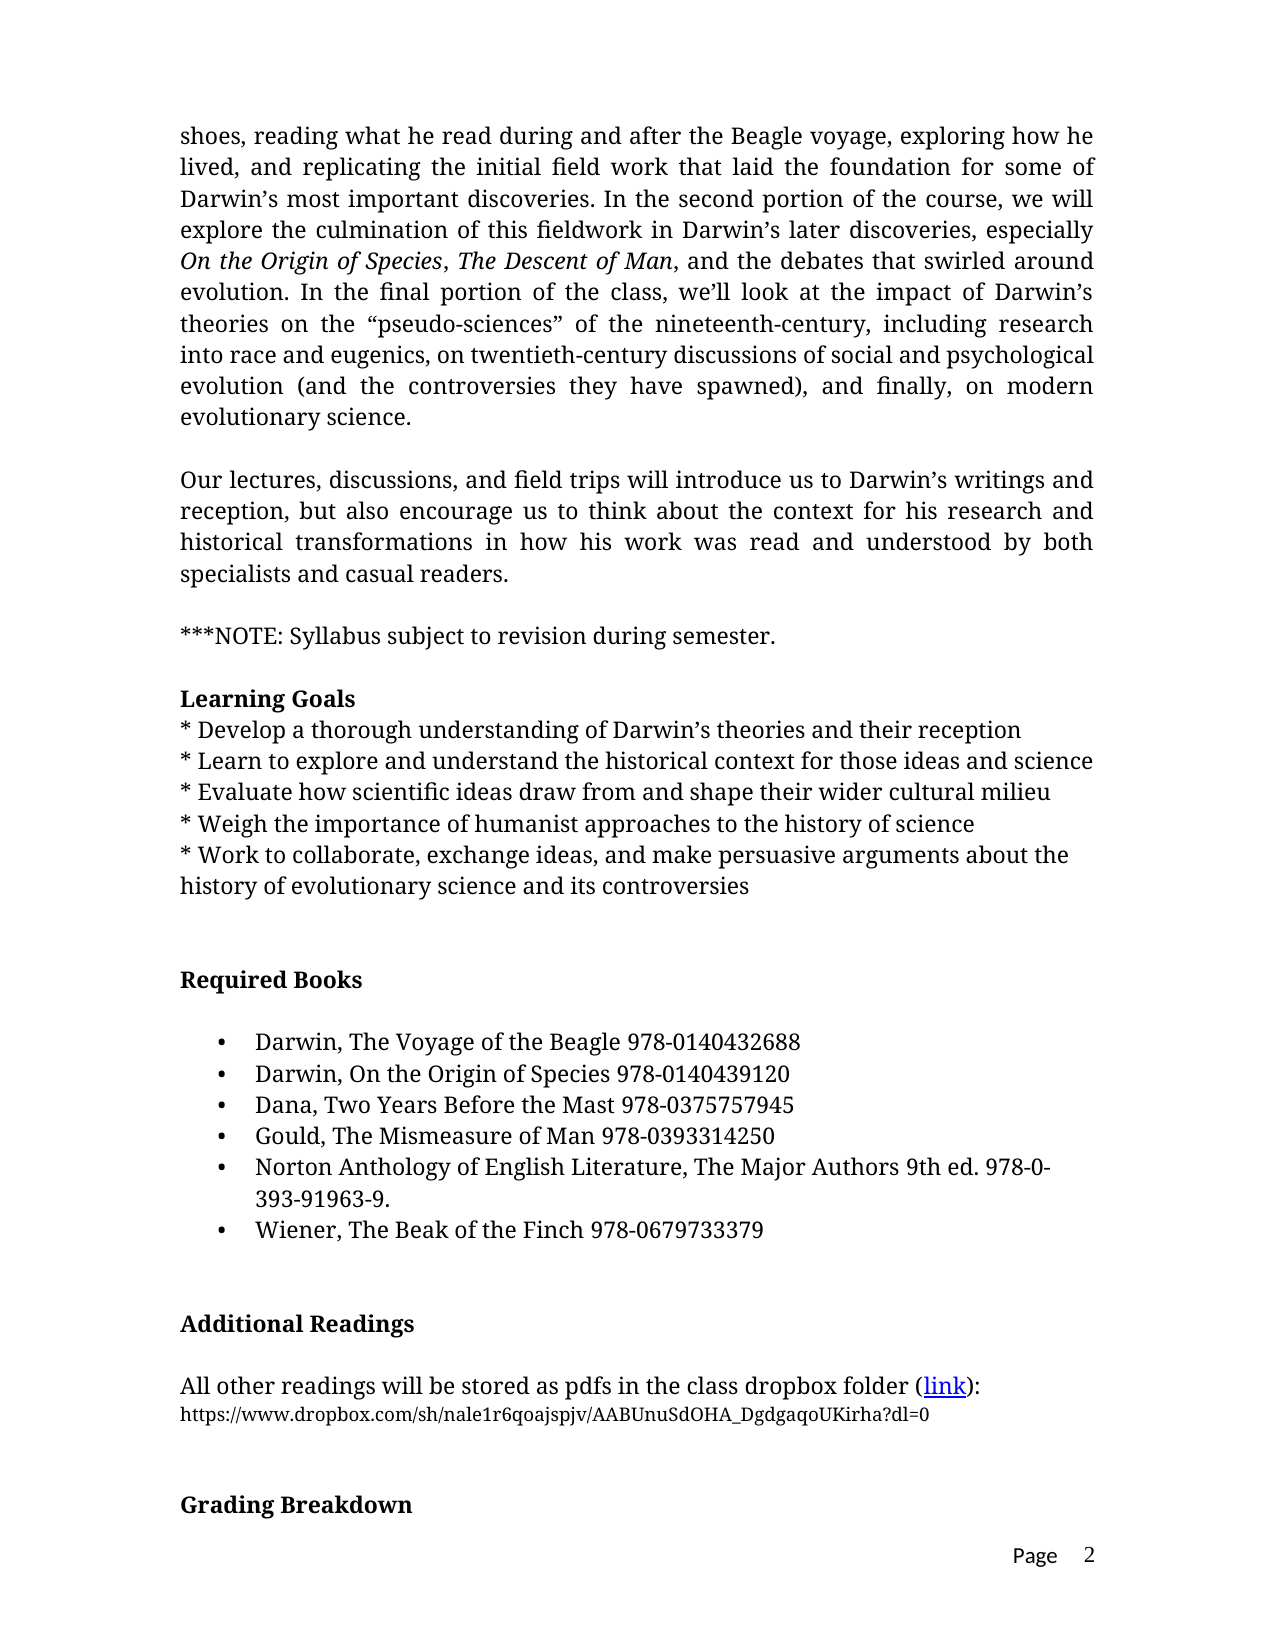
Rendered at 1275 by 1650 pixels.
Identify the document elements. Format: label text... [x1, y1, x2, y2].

list Darwin, The Voyage of the Beagle 978-0140432688 [217, 1026, 1095, 1057]
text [180, 120, 1095, 432]
text * Evaluate how scientific ideas draw from and shape their wider cultural milieu [180, 776, 1095, 807]
text Our lectures, discussions, and field trips will introduce us to Darwin’s writings and reception, but also encourage us to think about the context for his research and historical transformations in how his work was read and understood by both specialists and casual readers. [180, 464, 1095, 589]
text ***NOTE: Syllabus subject to revision during semester. [180, 620, 1095, 651]
text Additional Readings [180, 1307, 1095, 1339]
list Wiener, The Beak of the Finch 978-0679733379 [217, 1214, 1095, 1245]
text All other readings will be stored as pdfs in the class dropbox folder (link): [180, 1370, 1095, 1401]
list Dana, Two Years Before the Mast 978-0375757945 [217, 1089, 1095, 1120]
text * Work to collaborate, exchange ideas, and make persuasive arguments about the history of evolutionary science and its controversies [180, 839, 1095, 901]
text * Learn to explore and understand the historical context for those ideas and science [180, 745, 1095, 776]
text Grading Breakdown [180, 1489, 1095, 1521]
list Norton Anthology of English Literature, The Major Authors 9th ed. 978-0-393-91963-9. [217, 1151, 1095, 1214]
text Learning Goals [180, 682, 1095, 714]
list Gould, The Mismeasure of Man 978-0393314250 [217, 1120, 1095, 1151]
text Required Books [180, 964, 1095, 995]
text https://www.dropbox.com/sh/nale1r6qoajspjv/AABUnuSdOHA_DgdgaqoUKirha?dl=0 [180, 1401, 1095, 1427]
text * Weigh the importance of humanist approaches to the history of science [180, 807, 1095, 839]
text * Develop a thorough understanding of Darwin’s theories and their reception [180, 714, 1095, 745]
list Darwin, On the Origin of Species 978-0140439120 [217, 1057, 1095, 1089]
